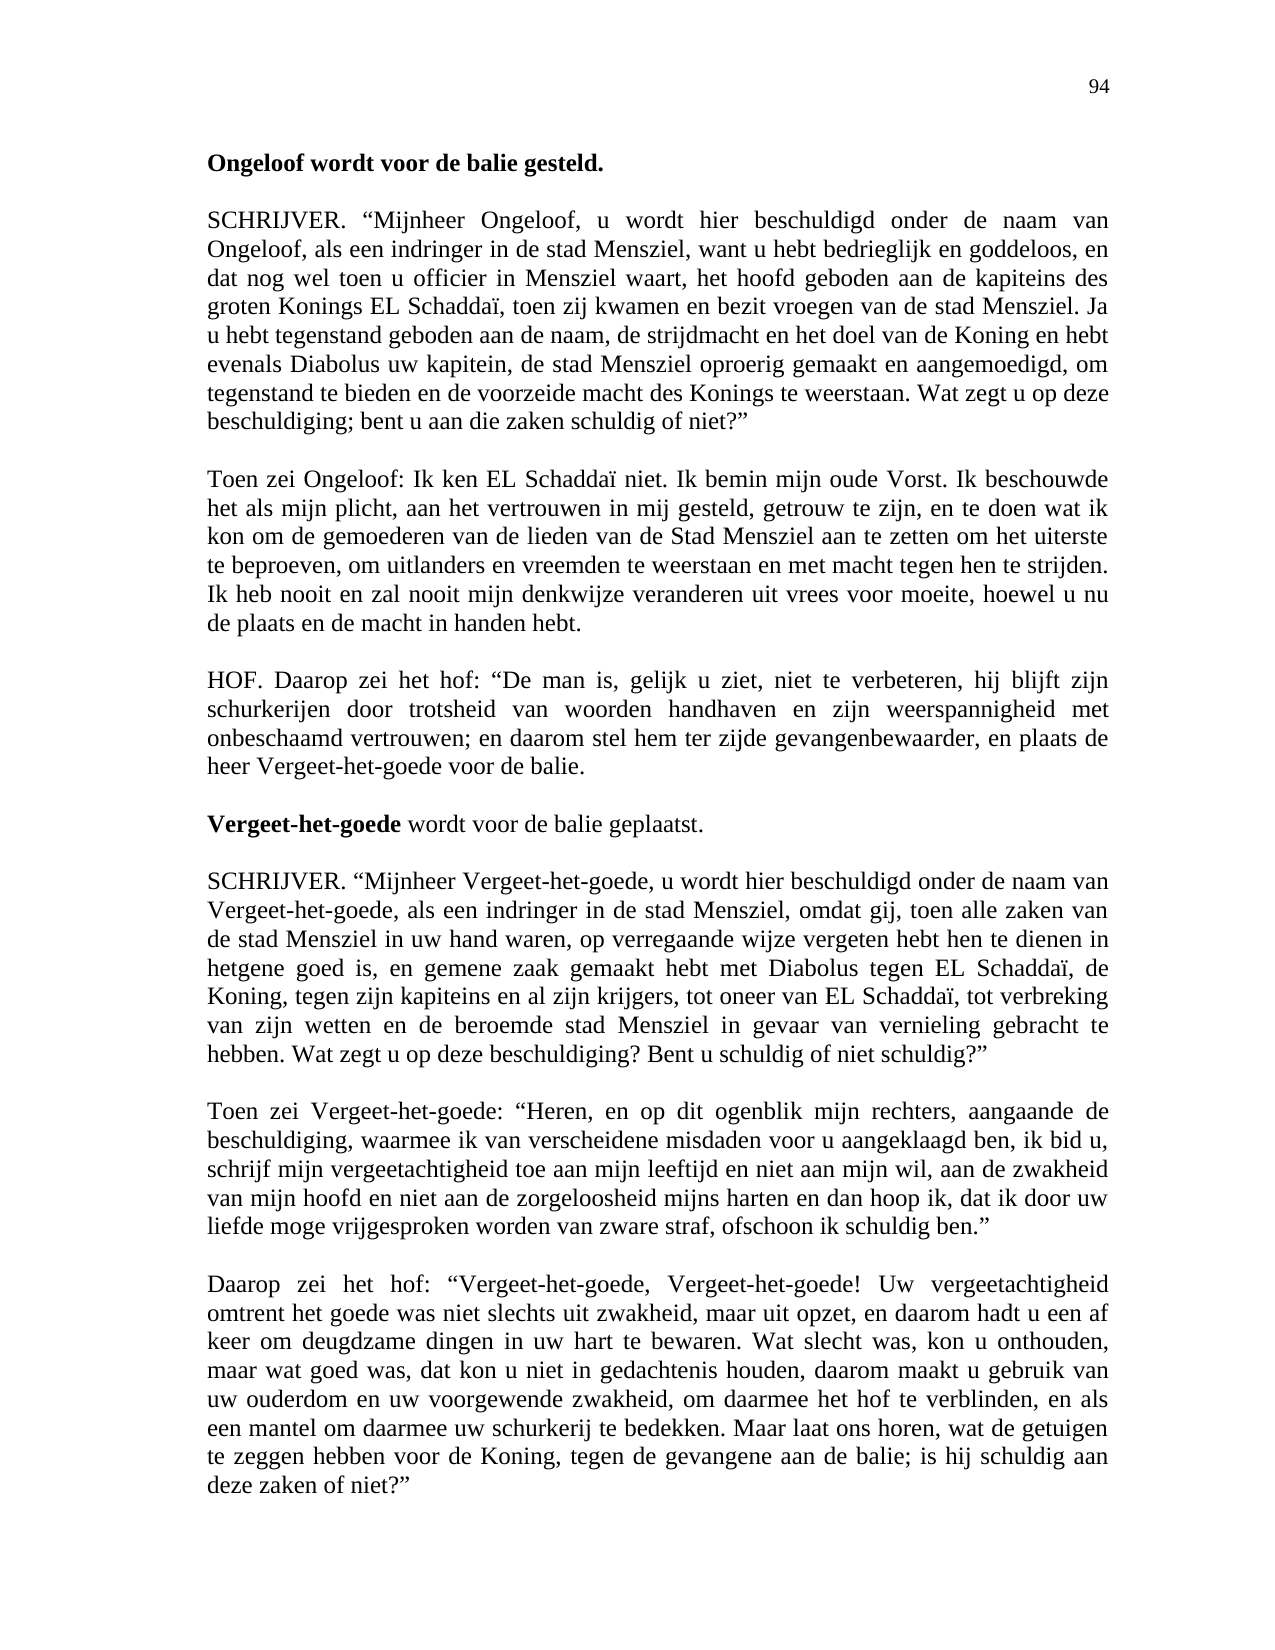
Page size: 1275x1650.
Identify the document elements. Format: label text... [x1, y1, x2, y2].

text SCHRIJVER. “Mijnheer Vergeet-het-goede, u wordt hier beschuldigd onder de naam van Vergeet-het-goede, als een indringer in de stad Mensziel, omdat gij, toen alle zaken van de stad Mensziel in uw hand waren, op verregaande wijze vergeten hebt hen te dienen in hetgene goed is, en gemene zaak gemaakt hebt met Diabolus tegen EL Schaddaï, de Koning, tegen zijn kapiteins en al zijn krijgers, tot oneer van EL Schaddaï, tot verbreking van zijn wetten en de beroemde stad Mensziel in gevaar van vernieling gebracht te hebben. Wat zegt u op deze beschuldiging? Bent u schuldig of niet schuldig?” [207, 866, 1109, 1068]
text Toen zei Ongeloof: Ik ken EL Schaddaï niet. Ik bemin mijn oude Vorst. Ik beschouwde het als mijn plicht, aan het vertrouwen in mij gesteld, getrouw te zijn, en te doen wat ik kon om de gemoederen van de lieden van de Stad Mensziel aan te zetten om het uiterste te beproeven, om uitlanders en vreemden te weerstaan en met macht tegen hen te strijden. Ik heb nooit en zal nooit mijn denkwijze veranderen uit vrees voor moeite, hoewel u nu de plaats en de macht in handen hebt. [207, 464, 1109, 636]
text Vergeet-het-goede wordt voor de balie geplaatst. [207, 809, 1109, 838]
text Daarop zei het hof: “Vergeet-het-goede, Vergeet-het-goede! Uw vergeetachtigheid omtrent het goede was niet slechts uit zwakheid, maar uit opzet, en daarom hadt u een af keer om deugdzame dingen in uw hart te bewaren. Wat slecht was, kon u onthouden, maar wat goed was, dat kon u niet in gedachtenis houden, daarom maakt u gebruik van uw ouderdom en uw voorgewende zwakheid, om daarmee het hof te verblinden, en als een mantel om daarmee uw schurkerij te bedekken. Maar laat ons horen, wat de getuigen te zeggen hebben voor de Koning, tegen de gevangene aan de balie; is hij schuldig aan deze zaken of niet?” [207, 1269, 1109, 1499]
text SCHRIJVER. “Mijnheer Ongeloof, u wordt hier beschuldigd onder de naam van Ongeloof, als een indringer in de stad Mensziel, want u hebt bedrieglijk en goddeloos, en dat nog wel toen u officier in Mensziel waart, het hoofd geboden aan de kapiteins des groten Konings EL Schaddaï, toen zij kwamen en bezit vroegen van de stad Mensziel. Ja u hebt tegenstand geboden aan de naam, de strijdmacht en het doel van de Koning en hebt evenals Diabolus uw kapitein, de stad Mensziel oproerig gemaakt en aangemoedigd, om tegenstand te bieden en de voorzeide macht des Konings te weerstaan. Wat zegt u op deze beschuldiging; bent u aan die zaken schuldig of niet?” [207, 205, 1109, 435]
text HOF. Daarop zei het hof: “De man is, gelijk u ziet, niet te verbeteren, hij blijft zijn schurkerijen door trotsheid van woorden handhaven en zijn weerspannigheid met onbeschaamd vertrouwen; en daarom stel hem ter zijde gevangenbewaarder, en plaats de heer Vergeet-het-goede voor de balie. [207, 665, 1109, 780]
text Ongeloof wordt voor de balie gesteld. [207, 148, 1109, 176]
text Toen zei Vergeet-het-goede: “Heren, en op dit ogenblik mijn rechters, aangaande de beschuldiging, waarmee ik van verscheidene misdaden voor u aangeklaagd ben, ik bid u, schrijf mijn vergeetachtigheid toe aan mijn leeftijd en niet aan mijn wil, aan de zwakheid van mijn hoofd en niet aan de zorgeloosheid mijns harten en dan hoop ik, dat ik door uw liefde moge vrijgesproken worden van zware straf, ofschoon ik schuldig ben.” [207, 1096, 1109, 1240]
